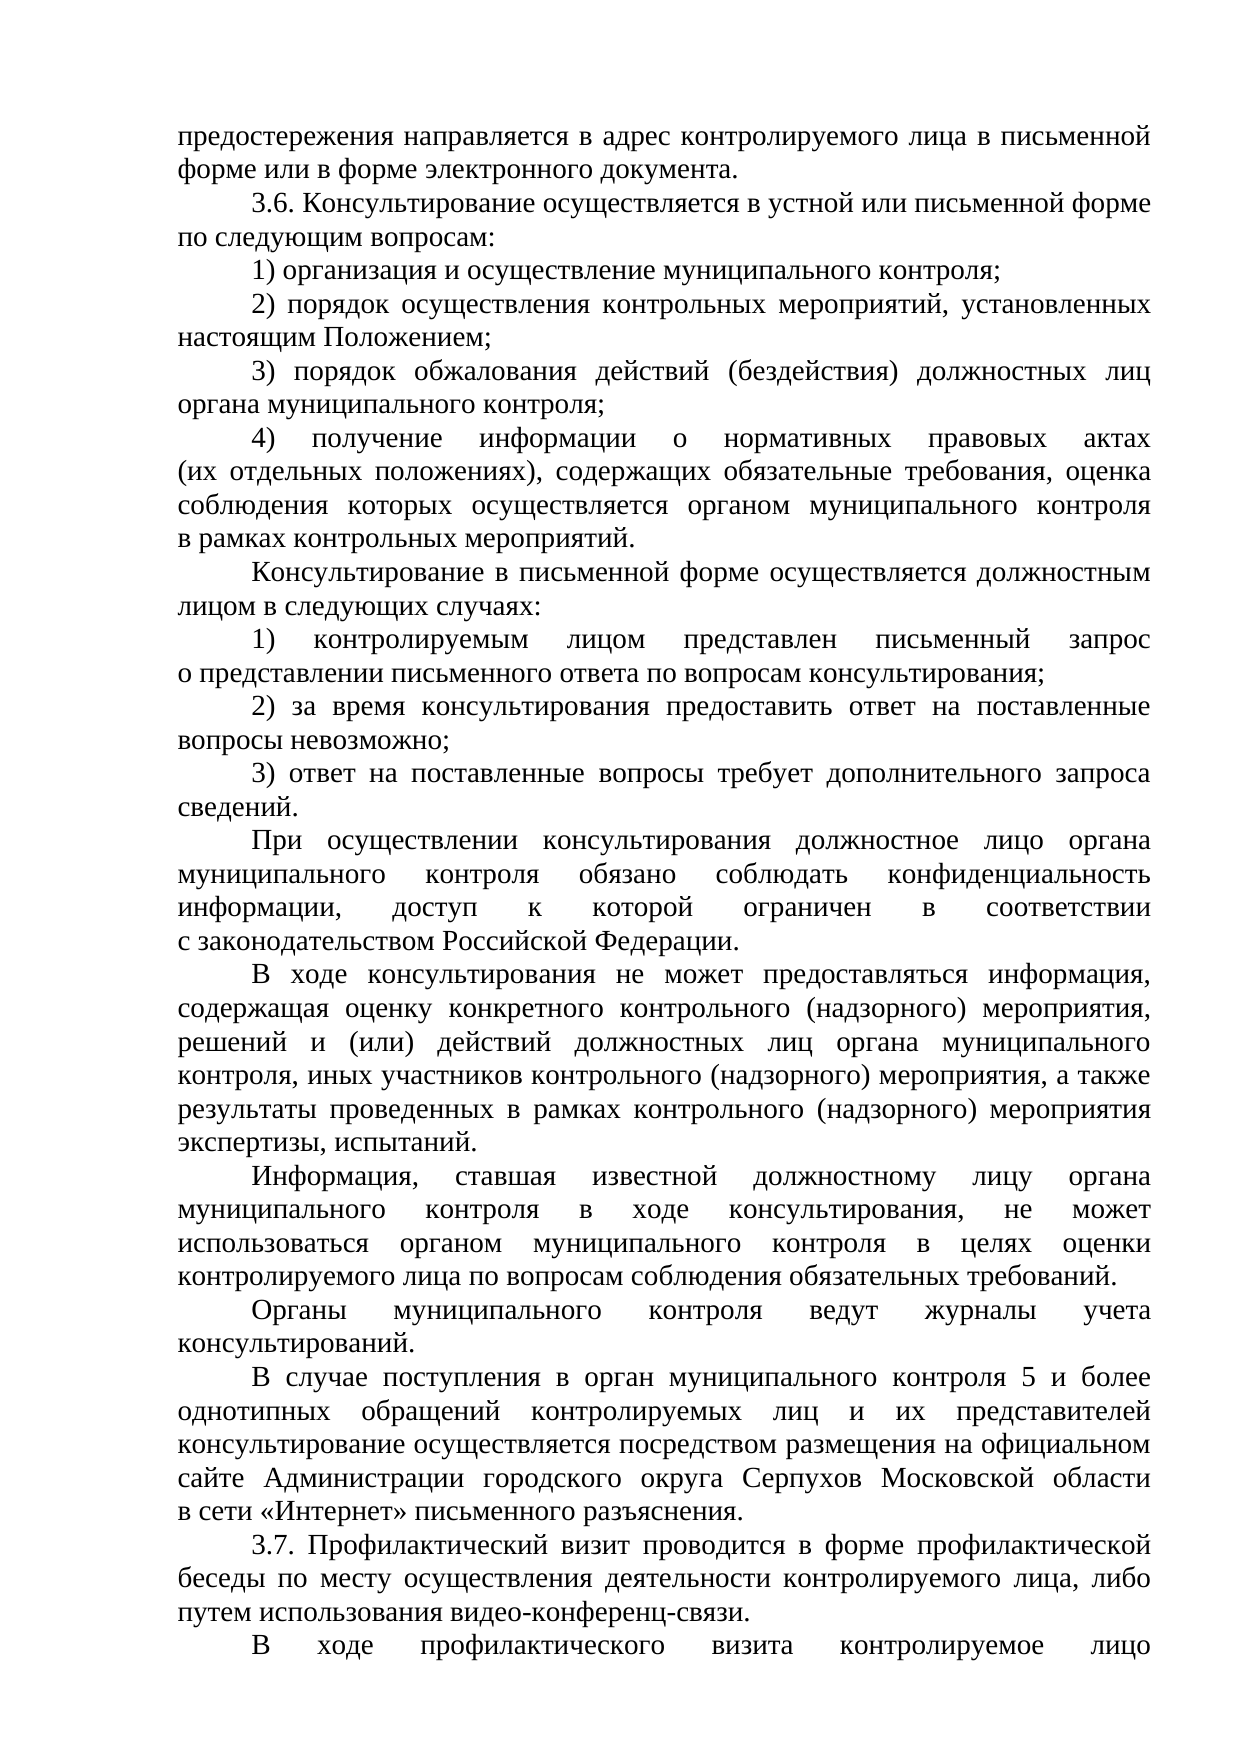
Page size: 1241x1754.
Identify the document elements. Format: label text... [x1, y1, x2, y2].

text 2) за время консультирования предоставить ответ на поставленные вопросы невозможно; [177, 688, 1152, 755]
text 1) организация и осуществление муниципального контроля; [177, 252, 1152, 286]
text 1) контролируемым лицом представлен письменный запрос о представлении письменного ответа по вопросам консультирования; [177, 621, 1152, 688]
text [177, 1627, 1152, 1661]
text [177, 118, 1152, 185]
text В случае поступления в орган муниципального контроля 5 и более однотипных обращений контролируемых лиц и их представителей консультирование осуществляется посредством размещения на официальном сайте Администрации городского округа Серпухов Московской области в сети «Интернет» письменного разъяснения. [177, 1359, 1152, 1527]
text 4) получение информации о нормативных правовых актах (их отдельных положениях), содержащих обязательные требования, оценка соблюдения которых осуществляется органом муниципального контроля в рамках контрольных мероприятий. [177, 420, 1152, 554]
text Органы муниципального контроля ведут журналы учета консультирований. [177, 1292, 1152, 1359]
text 3.7. Профилактический визит проводится в форме профилактической беседы по месту осуществления деятельности контролируемого лица, либо путем использования видео-конференц-связи. [177, 1527, 1152, 1627]
text 3) порядок обжалования действий (бездействия) должностных лиц органа муниципального контроля; [177, 353, 1152, 420]
text 3.6. Консультирование осуществляется в устной или письменной форме по следующим вопросам: [177, 185, 1152, 252]
text В ходе консультирования не может предоставляться информация, содержащая оценку конкретного контрольного (надзорного) мероприятия, решений и (или) действий должностных лиц органа муниципального контроля, иных участников контрольного (надзорного) мероприятия, а также результаты проведенных в рамках контрольного (надзорного) мероприятия экспертизы, испытаний. [177, 957, 1152, 1158]
text При осуществлении консультирования должностное лицо органа муниципального контроля обязано соблюдать конфиденциальность информации, доступ к которой ограничен в соответствии с законодательством Российской Федерации. [177, 822, 1152, 957]
text Информация, ставшая известной должностному лицу органа муниципального контроля в ходе консультирования, не может использоваться органом муниципального контроля в целях оценки контролируемого лица по вопросам соблюдения обязательных требований. [177, 1158, 1152, 1292]
text 2) порядок осуществления контрольных мероприятий, установленных настоящим Положением; [177, 286, 1152, 353]
text 3) ответ на поставленные вопросы требует дополнительного запроса сведений. [177, 755, 1152, 822]
text Консультирование в письменной форме осуществляется должностным лицом в следующих случаях: [177, 554, 1152, 621]
